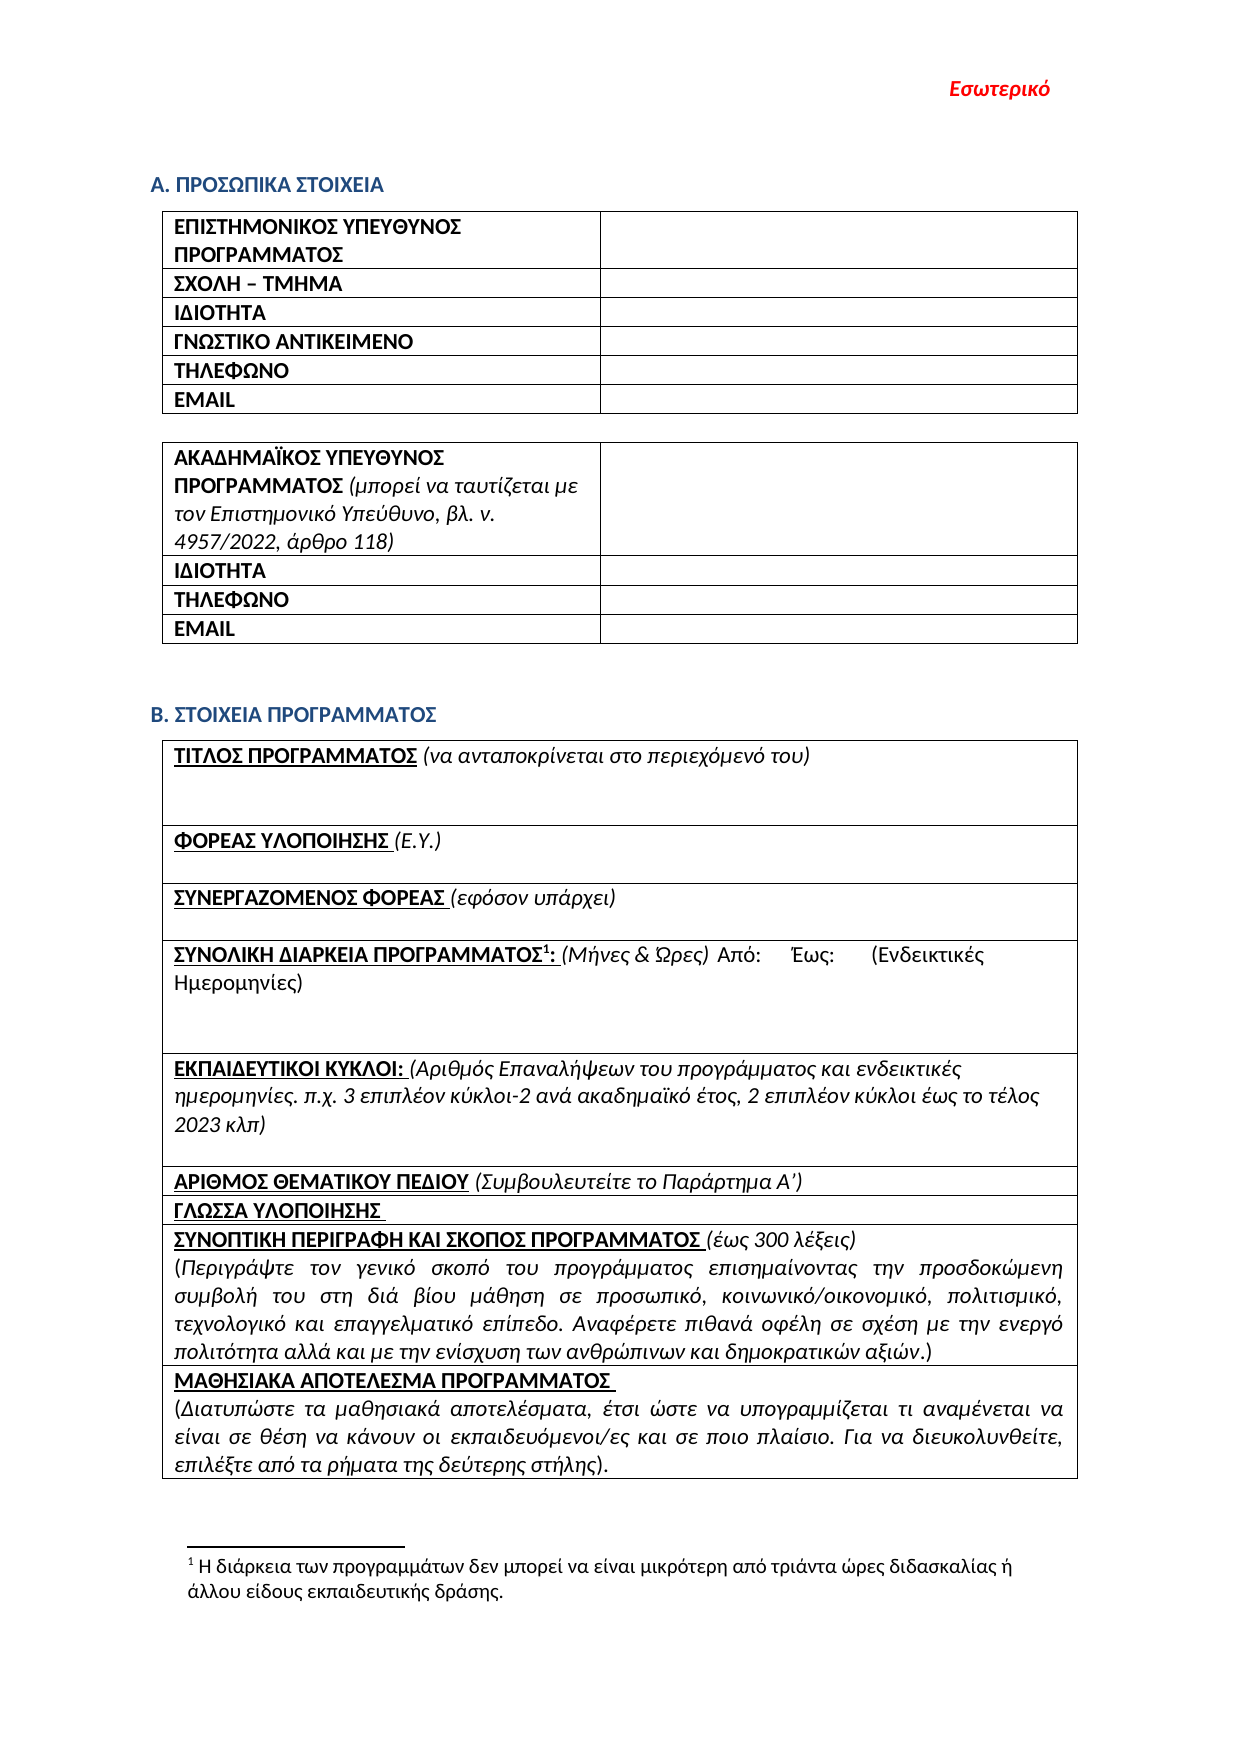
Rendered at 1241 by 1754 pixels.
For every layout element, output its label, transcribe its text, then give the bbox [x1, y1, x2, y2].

table_cell ΤΗΛΕΦΩΝΟ [163, 586, 600, 613]
table_header ΤΙΤΛΟΣ ΠΡΟΓΡΑΜΜΑΤΟΣ (να ανταποκρίνεται στο περιεχόμενό του) [163, 741, 1077, 825]
table_cell [601, 298, 1077, 326]
table_cell ΣΥΝΟΠΤΙΚΗ ΠΕΡΙΓΡΑΦΗ ΚΑΙ ΣΚΟΠΟΣ ΠΡΟΓΡΑΜΜΑΤΟΣ (έως 300 λέξεις) (Περιγράψτε τον γενικό σκοπό του προγράμματος επισημαίνοντας την προσδοκώμενη συμβολή του στη διά βίου μάθηση σε προσωπικό, κοινωνικό/οικονομικό, πολιτισμικό, τεχνολογικό και επαγγελματικό επίπεδο. Αναφέρετε πιθανά οφέλη σε σχέση με την ενεργό πολιτότητα αλλά και με την ενίσχυση των ανθρώπινων και δημοκρατικών αξιών.) [163, 1225, 1077, 1365]
table_cell ΜΑΘΗΣΙΑΚΑ ΑΠΟΤΕΛΕΣΜΑ ΠΡΟΓΡΑΜΜΑΤΟΣ (Διατυπώστε τα μαθησιακά αποτελέσματα, έτσι ώστε να υπογραμμίζεται τι αναμένεται να είναι σε θέση να κάνουν οι εκπαιδευόμενοι/ες και σε ποιο πλαίσιο. Για να διευκολυνθείτε, επιλέξτε από τα ρήματα της δεύτερης στήλης). [163, 1366, 1077, 1478]
text Β. ΣΤΟΙΧΕΙΑ ΠΡΟΓΡΑΜΜΑΤΟΣ [187, 700, 1053, 728]
table_cell ΤΗΛΕΦΩΝΟ [163, 356, 600, 384]
table_cell ΣΧΟΛΗ – ΤΜΗΜΑ [163, 269, 600, 297]
table_cell ΣΥΝΟΛΙΚΗ ΔΙΑΡΚΕΙΑ ΠΡΟΓΡΑΜΜΑΤΟΣ: (Μήνες & Ώρες) Από: Έως: (Ενδεικτικές Ημερομηνίες) [163, 941, 1077, 1053]
table_cell ΦΟΡΕΑΣ ΥΛΟΠΟΙΗΣΗΣ (Ε.Υ.) [163, 826, 1077, 882]
table_cell ΕΚΠΑΙΔΕΥΤΙΚΟΙ ΚΥΚΛΟΙ: (Αριθμός Επαναλήψεων του προγράμματος και ενδεικτικές ημερομηνίες. π.χ. 3 επιπλέον κύκλοι-2 ανά ακαδημαϊκό έτος, 2 επιπλέον κύκλοι έως το τέλος 2023 κλπ) [163, 1054, 1077, 1166]
table_header ΑΚΑΔΗΜΑΪΚΟΣ ΥΠΕΥΘΥΝΟΣ ΠΡΟΓΡΑΜΜΑΤΟΣ (μπορεί να ταυτίζεται με τον Επιστημονικό Υπεύθυνο, βλ. ν. 4957/2022, άρθρο 118) [163, 443, 600, 555]
table_cell [601, 615, 1077, 643]
table_cell ΣΥΝΕΡΓΑΖΟΜΕΝΟΣ ΦΟΡΕΑΣ (εφόσον υπάρχει) [163, 884, 1077, 939]
table_cell EMAIL [163, 615, 600, 643]
table_cell EMAIL [163, 385, 600, 413]
table_cell [601, 586, 1077, 613]
table_cell ΙΔΙΟΤΗΤΑ [163, 298, 600, 326]
table_cell ΓΛΩΣΣΑ ΥΛΟΠΟΙΗΣΗΣ [163, 1196, 1077, 1224]
table_cell [601, 327, 1077, 355]
text Α. ΠΡΟΣΩΠΙΚΑ ΣΤΟΙΧΕΙΑ [150, 170, 1016, 198]
table_header ΕΠΙΣΤΗΜΟΝΙΚΟΣ ΥΠΕΥΘΥΝΟΣ ΠΡΟΓΡΑΜΜΑΤΟΣ [163, 212, 600, 268]
table_cell ΑΡΙΘΜΟΣ ΘΕΜΑΤΙΚΟΥ ΠΕΔΙΟΥ (Συμβουλευτείτε το Παράρτημα Α’) [163, 1167, 1077, 1195]
table_cell [601, 385, 1077, 413]
table_cell [601, 356, 1077, 384]
table_header [601, 212, 1077, 268]
table_cell [601, 556, 1077, 584]
table_header [601, 443, 1077, 555]
table_cell ΙΔΙΟΤΗΤΑ [163, 556, 600, 584]
table_cell [601, 269, 1077, 297]
table_cell ΓΝΩΣΤΙΚΟ ΑΝΤΙΚΕΙΜΕΝΟ [163, 327, 600, 355]
